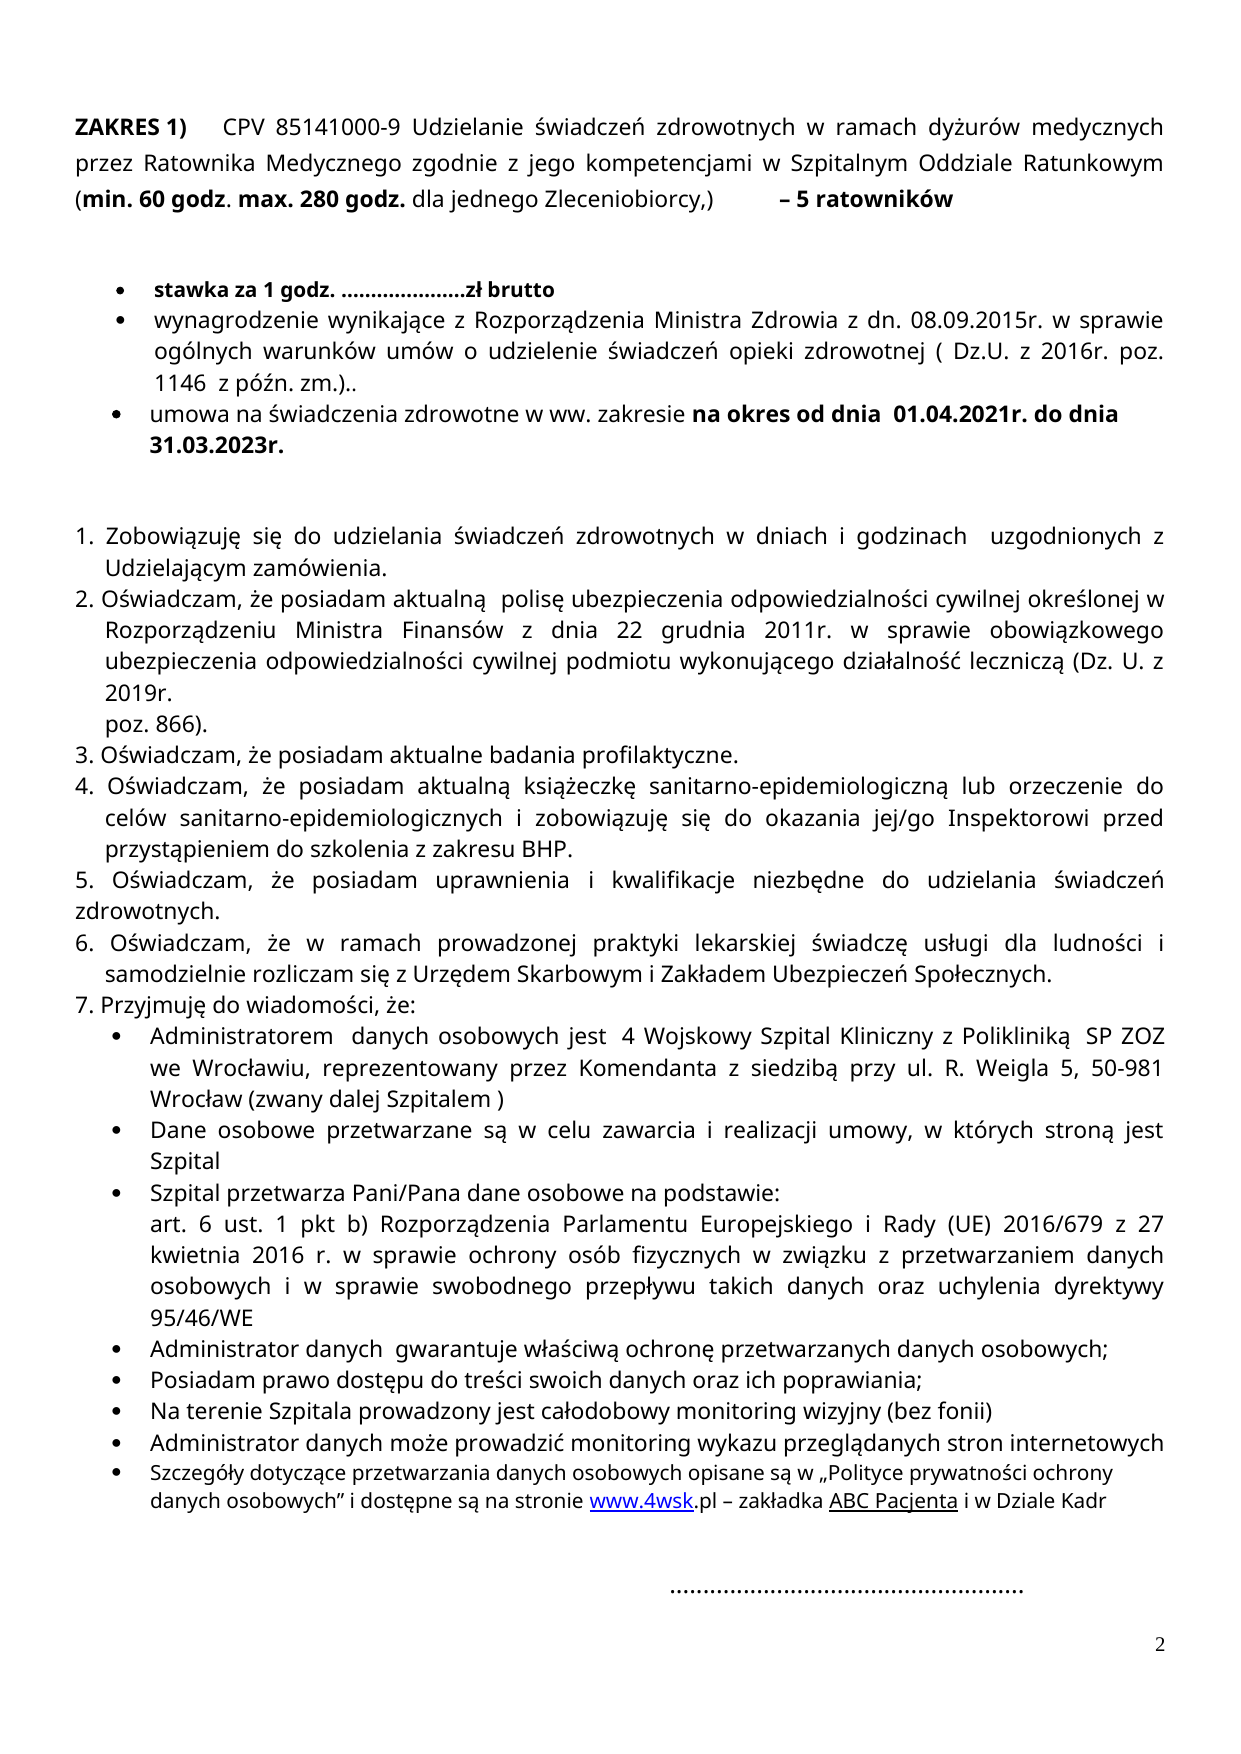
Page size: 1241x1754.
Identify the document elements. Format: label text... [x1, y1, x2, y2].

list Administrator danych gwarantuje właściwą ochronę przetwarzanych danych osobowych; [112, 1333, 1165, 1364]
text 2. Oświadczam, że posiadam aktualną polisę ubezpieczenia odpowiedzialności cywilnej określonej w Rozporządzeniu Ministra Finansów z dnia 22 grudnia 2011r. w sprawie obowiązkowego ubezpieczenia odpowiedzialności cywilnej podmiotu wykonującego działalność leczniczą (Dz. U. z 2019r. poz. 866). [75, 583, 1165, 739]
list stawka za 1 godz. …………………zł brutto [116, 276, 1165, 304]
text 1. Zobowiązuję się do udzielania świadczeń zdrowotnych w dniach i godzinach uzgodnionych z Udzielającym zamówienia. [75, 520, 1165, 583]
text 7. Przyjmuję do wiadomości, że: [75, 989, 1165, 1020]
text 3. Oświadczam, że posiadam aktualne badania profilaktyczne. [75, 739, 1165, 770]
text 6. Oświadczam, że w ramach prowadzonej praktyki lekarskiej świadczę usługi dla ludności i samodzielnie rozliczam się z Urzędem Skarbowym i Zakładem Ubezpieczeń Społecznych. [75, 926, 1165, 989]
text ZAKRES 1) CPV 85141000-9 Udzielanie świadczeń zdrowotnych w ramach dyżurów medycznych przez Ratownika Medycznego zgodnie z jego kompetencjami w Szpitalnym Oddziale Ratunkowym (min. 60 godz. max. 280 godz. dla jednego Zleceniobiorcy,) – 5 ratowników [75, 111, 1165, 214]
list Szpital przetwarza Pani/Pana dane osobowe na podstawie: [112, 1176, 1165, 1208]
list Na terenie Szpitala prowadzony jest całodobowy monitoring wizyjny (bez fonii) [112, 1395, 1165, 1426]
list Szczegóły dotyczące przetwarzania danych osobowych opisane są w „Polityce prywatności ochrony danych osobowych” i dostępne są na stronie www.4wsk.pl – zakładka ABC Pacjenta i w Dziale Kadr [112, 1458, 1165, 1514]
text art. 6 ust. 1 pkt b) Rozporządzenia Parlamentu Europejskiego i Rady (UE) 2016/679 z 27 kwietnia 2016 r. w sprawie ochrony osób fizycznych w związku z przetwarzaniem danych osobowych i w sprawie swobodnego przepływu takich danych oraz uchylenia dyrektywy 95/46/WE [150, 1208, 1165, 1333]
list Posiadam prawo dostępu do treści swoich danych oraz ich poprawiania; [112, 1364, 1165, 1395]
list Administrator danych może prowadzić monitoring wykazu przeglądanych stron internetowych [112, 1426, 1165, 1458]
text 4. Oświadczam, że posiadam aktualną książeczkę sanitarno-epidemiologiczną lub orzeczenie do celów sanitarno-epidemiologicznych i zobowiązuję się do okazania jej/go Inspektorowi przed przystąpieniem do szkolenia z zakresu BHP. [75, 770, 1165, 864]
list Dane osobowe przetwarzane są w celu zawarcia i realizacji umowy, w których stroną jest Szpital [112, 1114, 1165, 1176]
text ..................................................... [517, 1567, 1165, 1601]
list Administratorem danych osobowych jest 4 Wojskowy Szpital Kliniczny z Polikliniką SP ZOZ we Wrocławiu, reprezentowany przez Komendanta z siedzibą przy ul. R. Weigla 5, 50-981 Wrocław (zwany dalej Szpitalem ) [112, 1020, 1165, 1114]
list umowa na świadczenia zdrowotne w ww. zakresie na okres od dnia 01.04.2021r. do dnia 31.03.2023r. [112, 398, 1165, 460]
text 5. Oświadczam, że posiadam uprawnienia i kwalifikacje niezbędne do udzielania świadczeń zdrowotnych. [75, 864, 1165, 926]
list wynagrodzenie wynikające z Rozporządzenia Ministra Zdrowia z dn. 08.09.2015r. w sprawie ogólnych warunków umów o udzielenie świadczeń opieki zdrowotnej ( Dz.U. z 2016r. poz. 1146 z późn. zm.).. [116, 304, 1165, 398]
